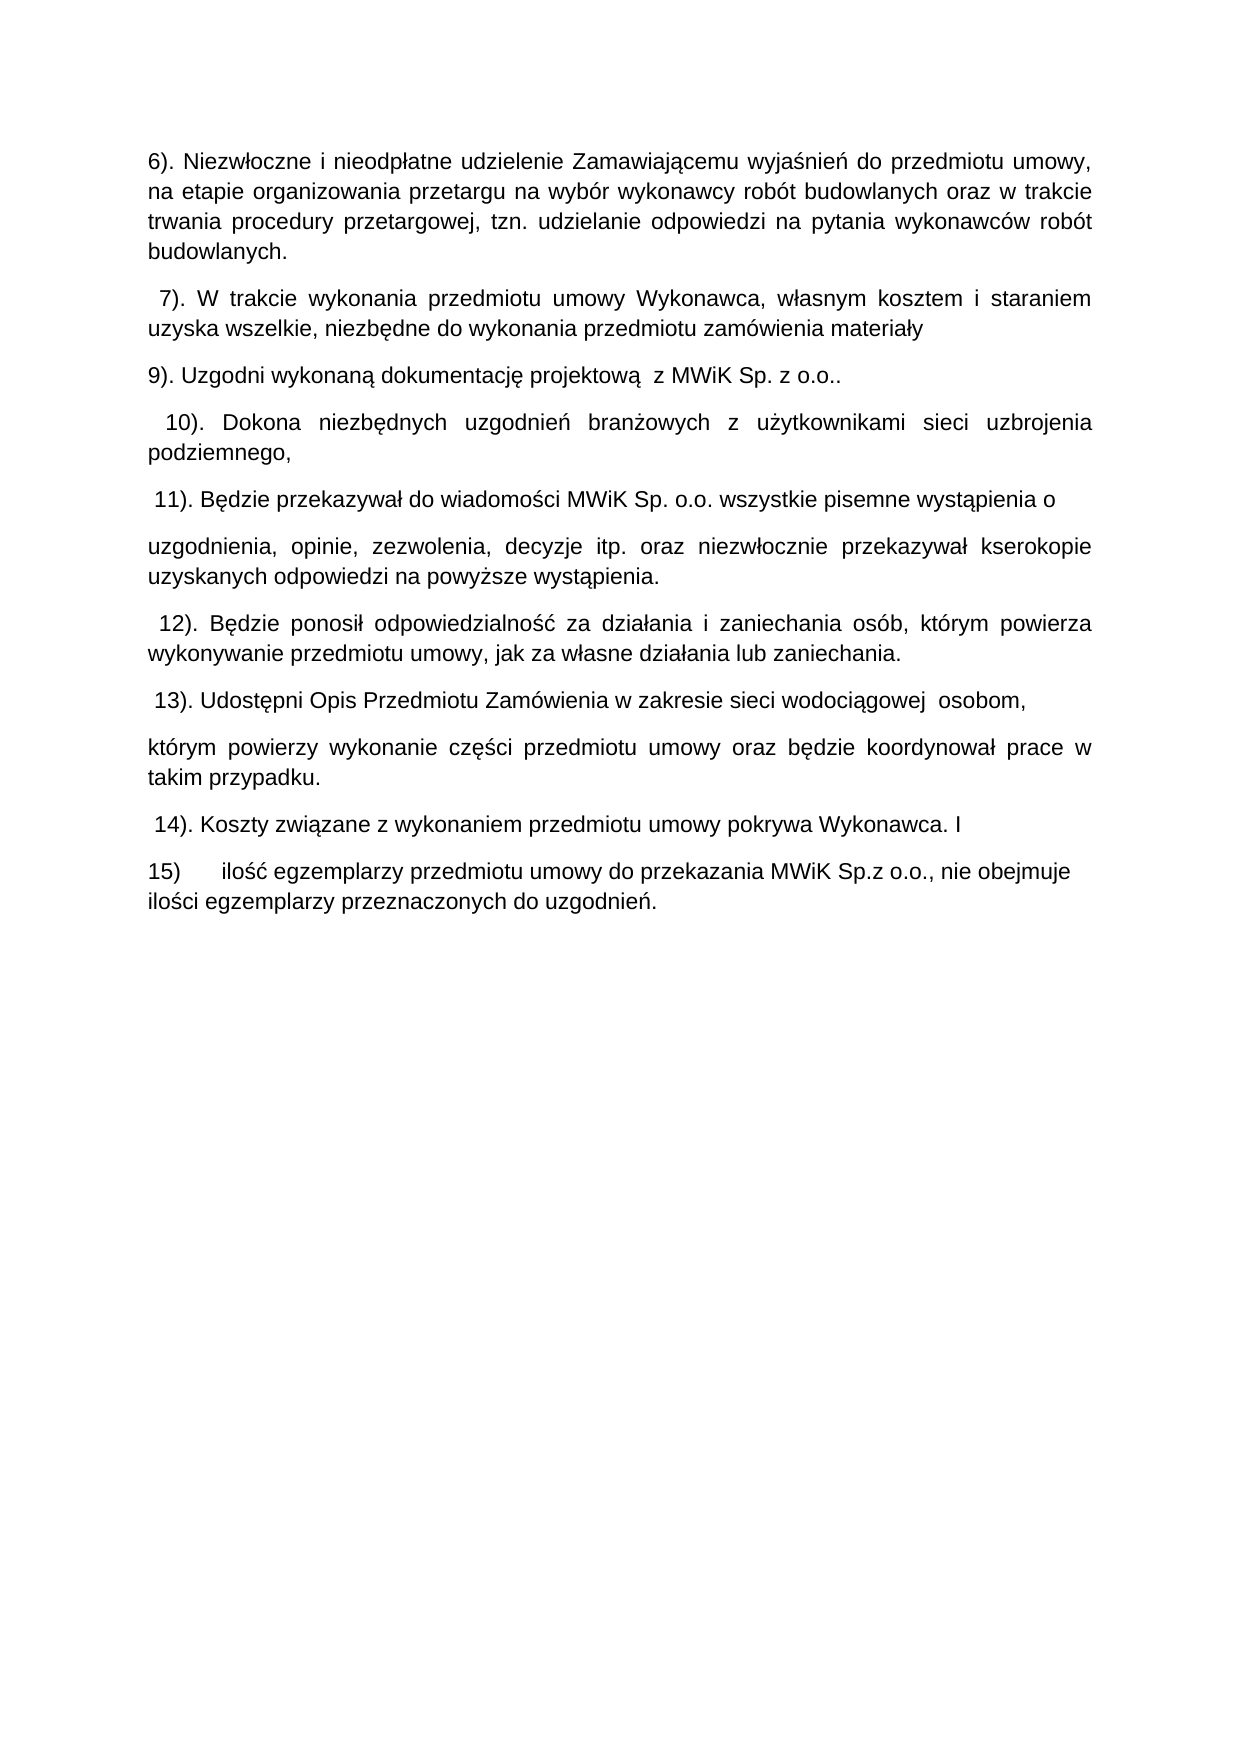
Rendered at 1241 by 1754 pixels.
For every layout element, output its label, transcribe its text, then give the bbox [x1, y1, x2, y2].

text 11). Będzie przekazywał do wiadomości MWiK Sp. o.o. wszystkie pisemne wystąpienia o [148, 486, 1093, 512]
text 12). Będzie ponosił odpowiedzialność za działania i zaniechania osób, którym powierza wykonywanie przedmiotu umowy, jak za własne działania lub zaniechania. [148, 610, 1093, 667]
text którym powierzy wykonanie części przedmiotu umowy oraz będzie koordynował prace w takim przypadku. [148, 734, 1093, 791]
text 14). Koszty związane z wykonaniem przedmiotu umowy pokrywa Wykonawca. I [148, 811, 1093, 837]
text 13). Udostępni Opis Przedmiotu Zamówienia w zakresie sieci wodociągowej osobom, [148, 687, 1093, 713]
text 6). Niezwłoczne i nieodpłatne udzielenie Zamawiającemu wyjaśnień do przedmiotu umowy, na etapie organizowania przetargu na wybór wykonawcy robót budowlanych oraz w trakcie trwania procedury przetargowej, tzn. udzielanie odpowiedzi na pytania wykonawców robót budowlanych. [148, 148, 1093, 264]
text 7). W trakcie wykonania przedmiotu umowy Wykonawca, własnym kosztem i staraniem uzyska wszelkie, niezbędne do wykonania przedmiotu zamówienia materiały [148, 285, 1093, 342]
text uzgodnienia, opinie, zezwolenia, decyzje itp. oraz niezwłocznie przekazywał kserokopie uzyskanych odpowiedzi na powyższe wystąpienia. [148, 533, 1093, 589]
text 9). Uzgodni wykonaną dokumentację projektową z MWiK Sp. z o.o.. [148, 362, 1093, 388]
text 15) ilość egzemplarzy przedmiotu umowy do przekazania MWiK Sp.z o.o., nie obejmuje ilości egzemplarzy przeznaczonych do uzgodnień. [148, 858, 1093, 914]
text 10). Dokona niezbędnych uzgodnień branżowych z użytkownikami sieci uzbrojenia podziemnego, [148, 409, 1093, 466]
